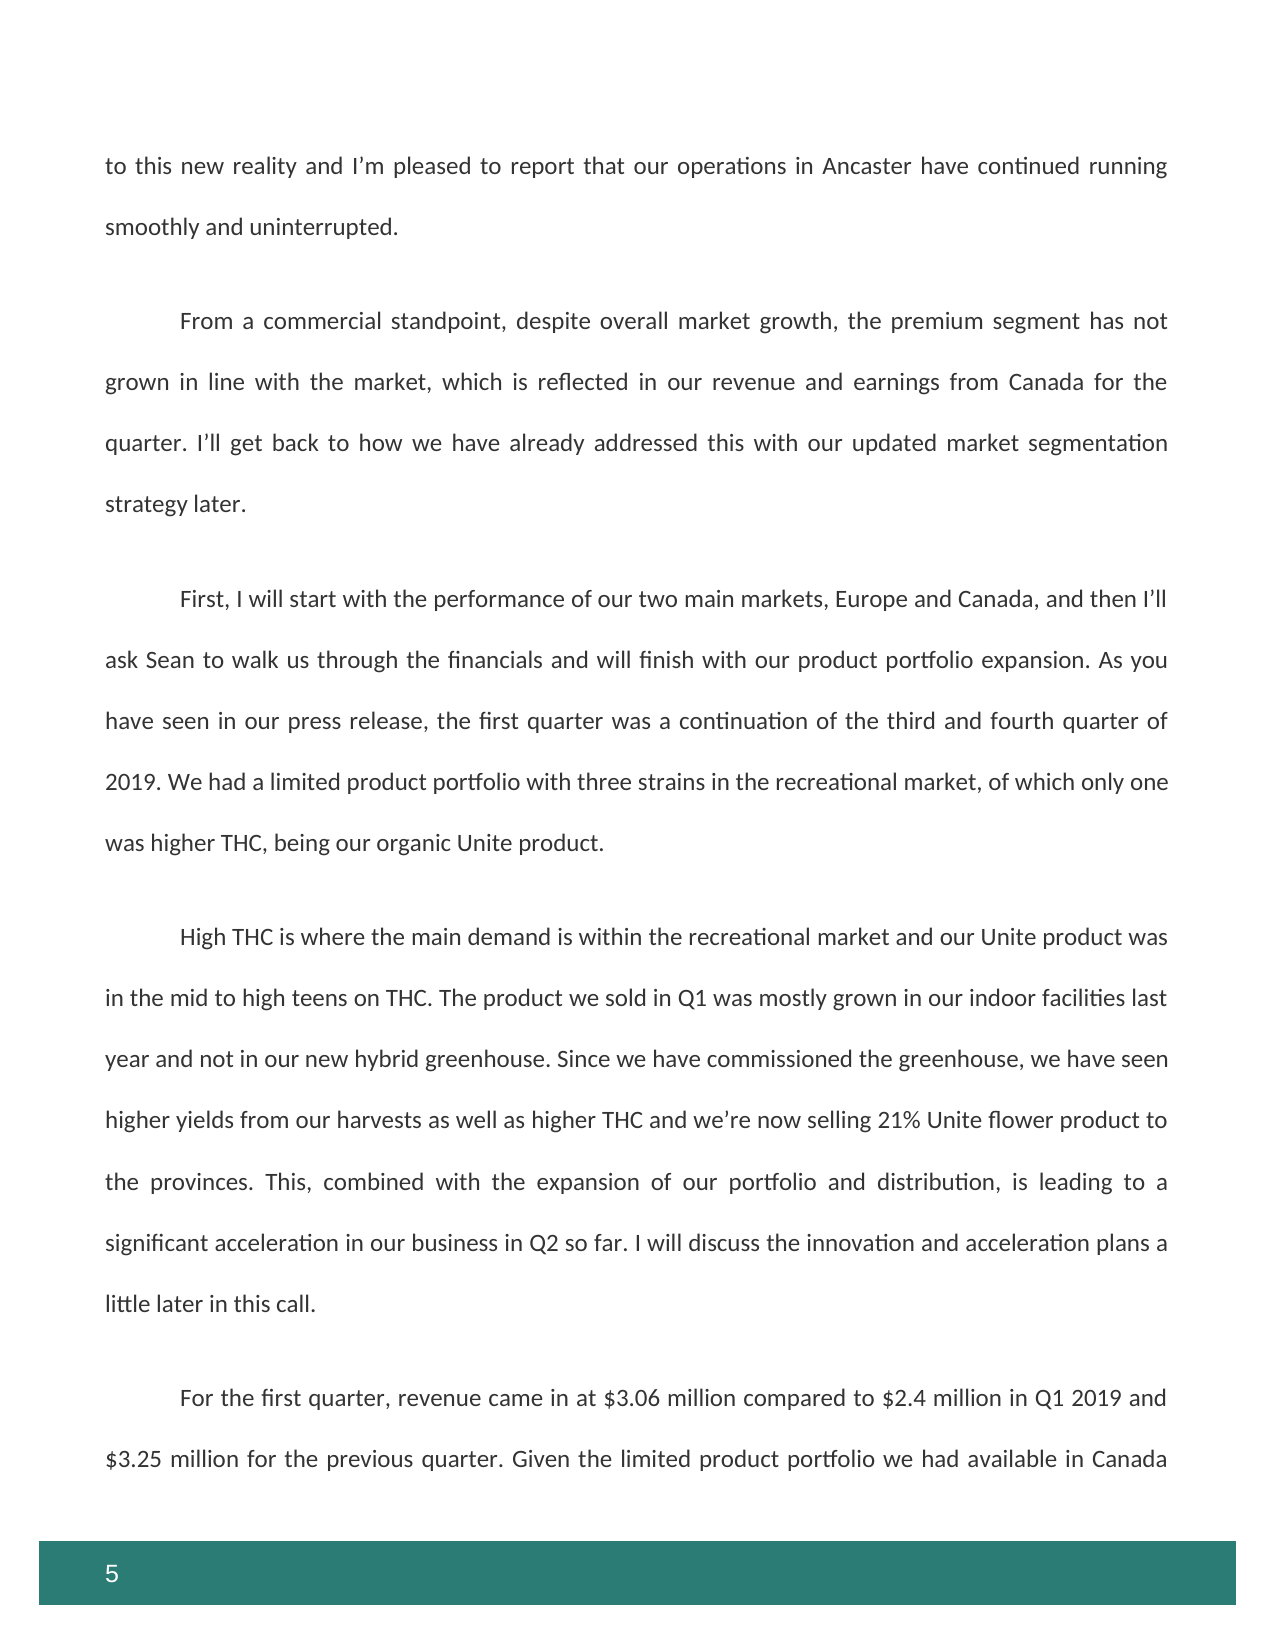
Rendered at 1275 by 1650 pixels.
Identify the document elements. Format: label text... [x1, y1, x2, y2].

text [105, 150, 1170, 242]
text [105, 1382, 1170, 1474]
text High THC is where the main demand is within the recreational market and our Unite product was in the mid to high teens on THC. The product we sold in Q1 was mostly grown in our indoor facilities last year and not in our new hybrid greenhouse. Since we have commissioned the greenhouse, we have seen higher yields from our harvests as well as higher THC and we’re now selling 21% Unite flower product to the provinces. This, combined with the expansion of our portfolio and distribution, is leading to a significant acceleration in our business in Q2 so far. I will discuss the innovation and acceleration plans a little later in this call. [105, 921, 1170, 1318]
text First, I will start with the performance of our two main markets, Europe and Canada, and then I’ll ask Sean to walk us through the financials and will finish with our product portfolio expansion. As you have seen in our press release, the first quarter was a continuation of the third and fourth quarter of 2019. We had a limited product portfolio with three strains in the recreational market, of which only one was higher THC, being our organic Unite product. [105, 583, 1170, 858]
text From a commercial standpoint, despite overall market growth, the premium segment has not grown in line with the market, which is reflected in our revenue and earnings from Canada for the quarter. I’ll get back to how we have already addressed this with our updated market segmentation strategy later. [105, 305, 1170, 519]
